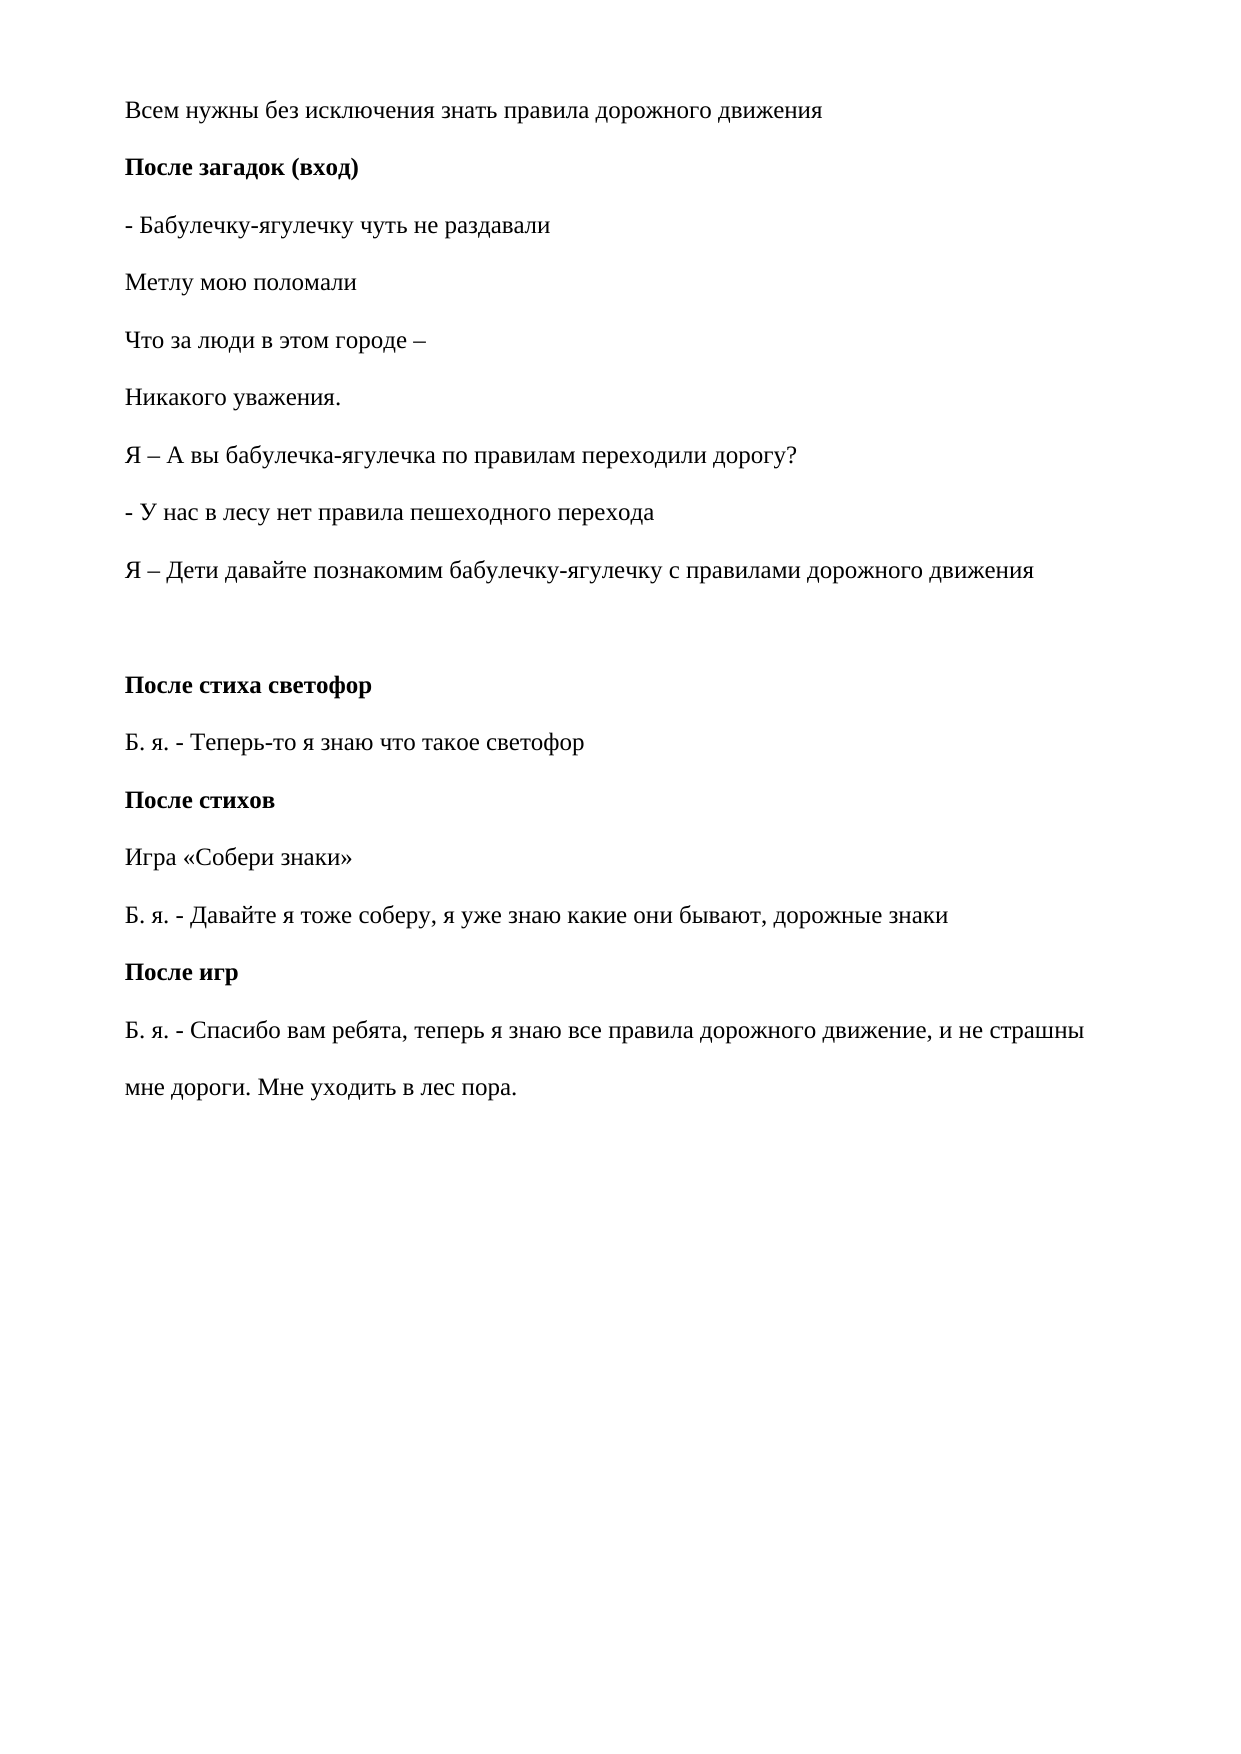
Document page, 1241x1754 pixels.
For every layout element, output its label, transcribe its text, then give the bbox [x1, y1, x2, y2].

text После игр [124, 957, 1119, 986]
text Что за люди в этом городе – [124, 325, 1119, 353]
text После загадок (вход) [124, 152, 1119, 181]
text Всем нужны без исключения знать правила дорожного движения [124, 95, 1119, 123]
text После стихов [124, 785, 1119, 813]
text Б. я. - Теперь-то я знаю что такое светофор [124, 727, 1119, 756]
text Б. я. - Давайте я тоже соберу, я уже знаю какие они бывают, дорожные знаки [124, 900, 1119, 928]
text Метлу мою поломали [124, 267, 1119, 296]
text Я – Дети давайте познакомим бабулечку-ягулечку с правилами дорожного движения [124, 555, 1119, 583]
text Игра «Собери знаки» [124, 842, 1119, 871]
text Никакого уважения. [124, 382, 1119, 411]
text - У нас в лесу нет правила пешеходного перехода [124, 497, 1119, 526]
text Я – А вы бабулечка-ягулечка по правилам переходили дорогу? [124, 440, 1119, 468]
text - Бабулечку-ягулечку чуть не раздавали [124, 210, 1119, 238]
text После стиха светофор [124, 670, 1119, 698]
text Б. я. - Спасибо вам ребята, теперь я знаю все правила дорожного движение, и не страшны мне дороги. Мне уходить в лес пора. [124, 1015, 1119, 1101]
